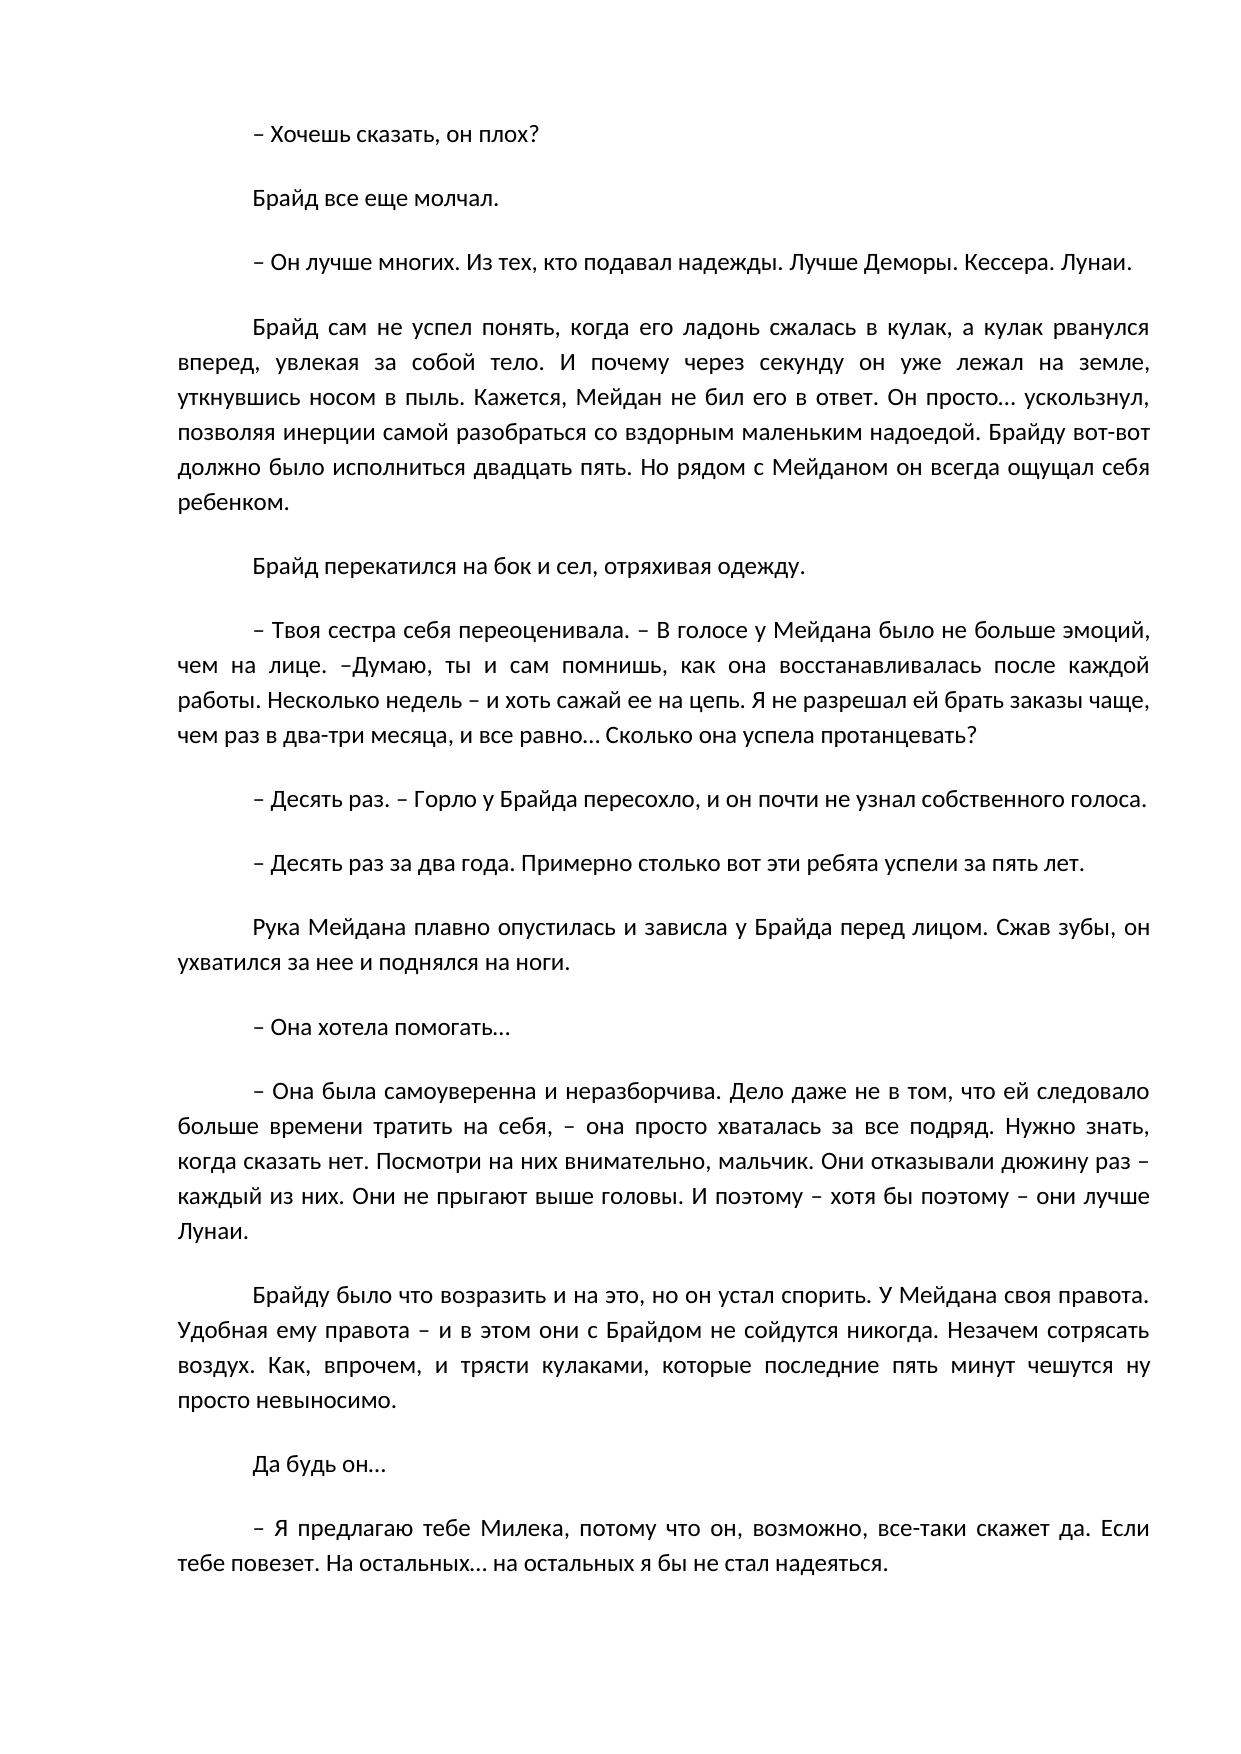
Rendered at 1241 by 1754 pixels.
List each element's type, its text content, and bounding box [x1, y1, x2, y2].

text Брайду было что возразить и на это, но он устал спорить. У Мейдана своя правота. Удобная ему правота – и в этом они с Брайдом не сойдутся никогда. Незачем сотрясать воздух. Как, впрочем, и трясти кулаками, которые последние пять минут чешутся ну просто невыносимо. [177, 1279, 1152, 1414]
text – Он лучше многих. Из тех, кто подавал надежды. Лучше Деморы. Кессера. Лунаи. [177, 246, 1152, 277]
text Брайд сам не успел понять, когда его ладонь сжалась в кулак, а кулак рванулся вперед, увлекая за собой тело. И почему через секунду он уже лежал на земле, уткнувшись носом в пыль. Кажется, Мейдан не бил его в ответ. Он просто… ускользнул, позволяя инерции самой разобраться со вздорным маленьким надоедой. Брайду вот-вот должно было исполниться двадцать пять. Но рядом с Мейданом он всегда ощущал себя ребенком. [177, 311, 1152, 516]
text Брайд перекатился на бок и сел, отряхивая одежду. [177, 550, 1152, 580]
text – Она была самоуверенна и неразборчива. Дело даже не в том, что ей следовало больше времени тратить на себя, – она просто хваталась за все подряд. Нужно знать, когда сказать нет. Посмотри на них внимательно, мальчик. Они отказывали дюжину раз – каждый из них. Они не прыгают выше головы. И поэтому – хотя бы поэтому – они лучше Лунаи. [177, 1075, 1152, 1245]
text – Твоя сестра себя переоценивала. – В голосе у Мейдана было не больше эмоций, чем на лице. –Думаю, ты и сам помнишь, как она восстанавливалась после каждой работы. Несколько недель – и хоть сажай ее на цепь. Я не разрешал ей брать заказы чаще, чем раз в два-три месяца, и все равно… Сколько она успела протанцевать? [177, 614, 1152, 749]
text Брайд все еще молчал. [177, 182, 1152, 213]
text – Она хотела помогать… [177, 1011, 1152, 1041]
text – Хочешь сказать, он плох? [177, 118, 1152, 149]
text – Я предлагаю тебе Милека, потому что он, возможно, все-таки скажет да. Если тебе повезет. На остальных… на остальных я бы не стал надеяться. [177, 1512, 1152, 1578]
text Рука Мейдана плавно опустилась и зависла у Брайда перед лицом. Сжав зубы, он ухватился за нее и поднялся на ноги. [177, 911, 1152, 977]
text – Десять раз за два года. Примерно столько вот эти ребята успели за пять лет. [177, 847, 1152, 878]
text – Десять раз. – Горло у Брайда пересохло, и он почти не узнал собственного голоса. [177, 783, 1152, 814]
text Да будь он… [177, 1448, 1152, 1479]
